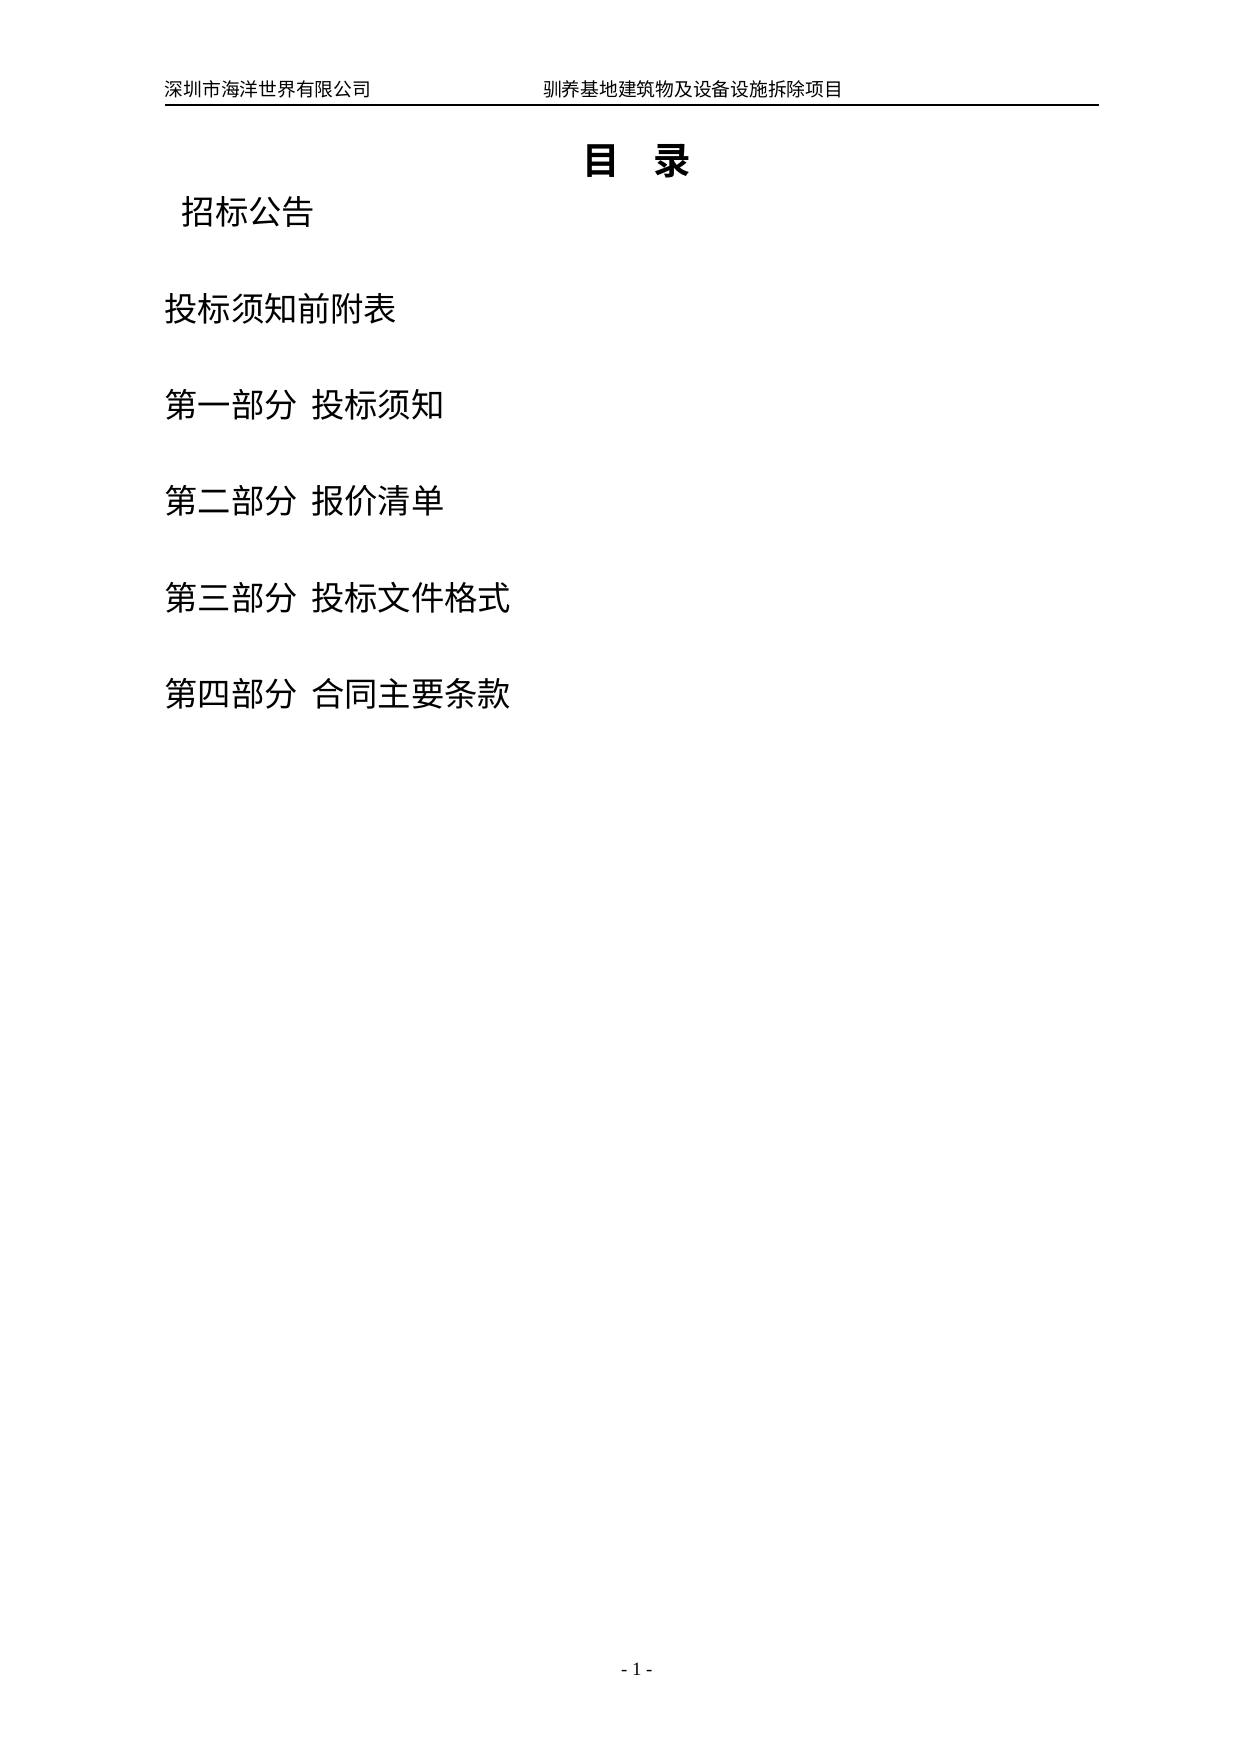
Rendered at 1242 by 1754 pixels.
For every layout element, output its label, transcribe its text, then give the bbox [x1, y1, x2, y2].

text 第二部分 报价清单 [164, 475, 1108, 523]
text 第三部分 投标文件格式 [164, 572, 1108, 620]
text 第四部分 合同主要条款 [164, 668, 1108, 716]
text 投标须知前附表 [164, 282, 1108, 331]
text 第一部分 投标须知 [164, 379, 1108, 427]
text 招标公告 [164, 186, 1108, 234]
text 目 录 [164, 127, 1108, 186]
